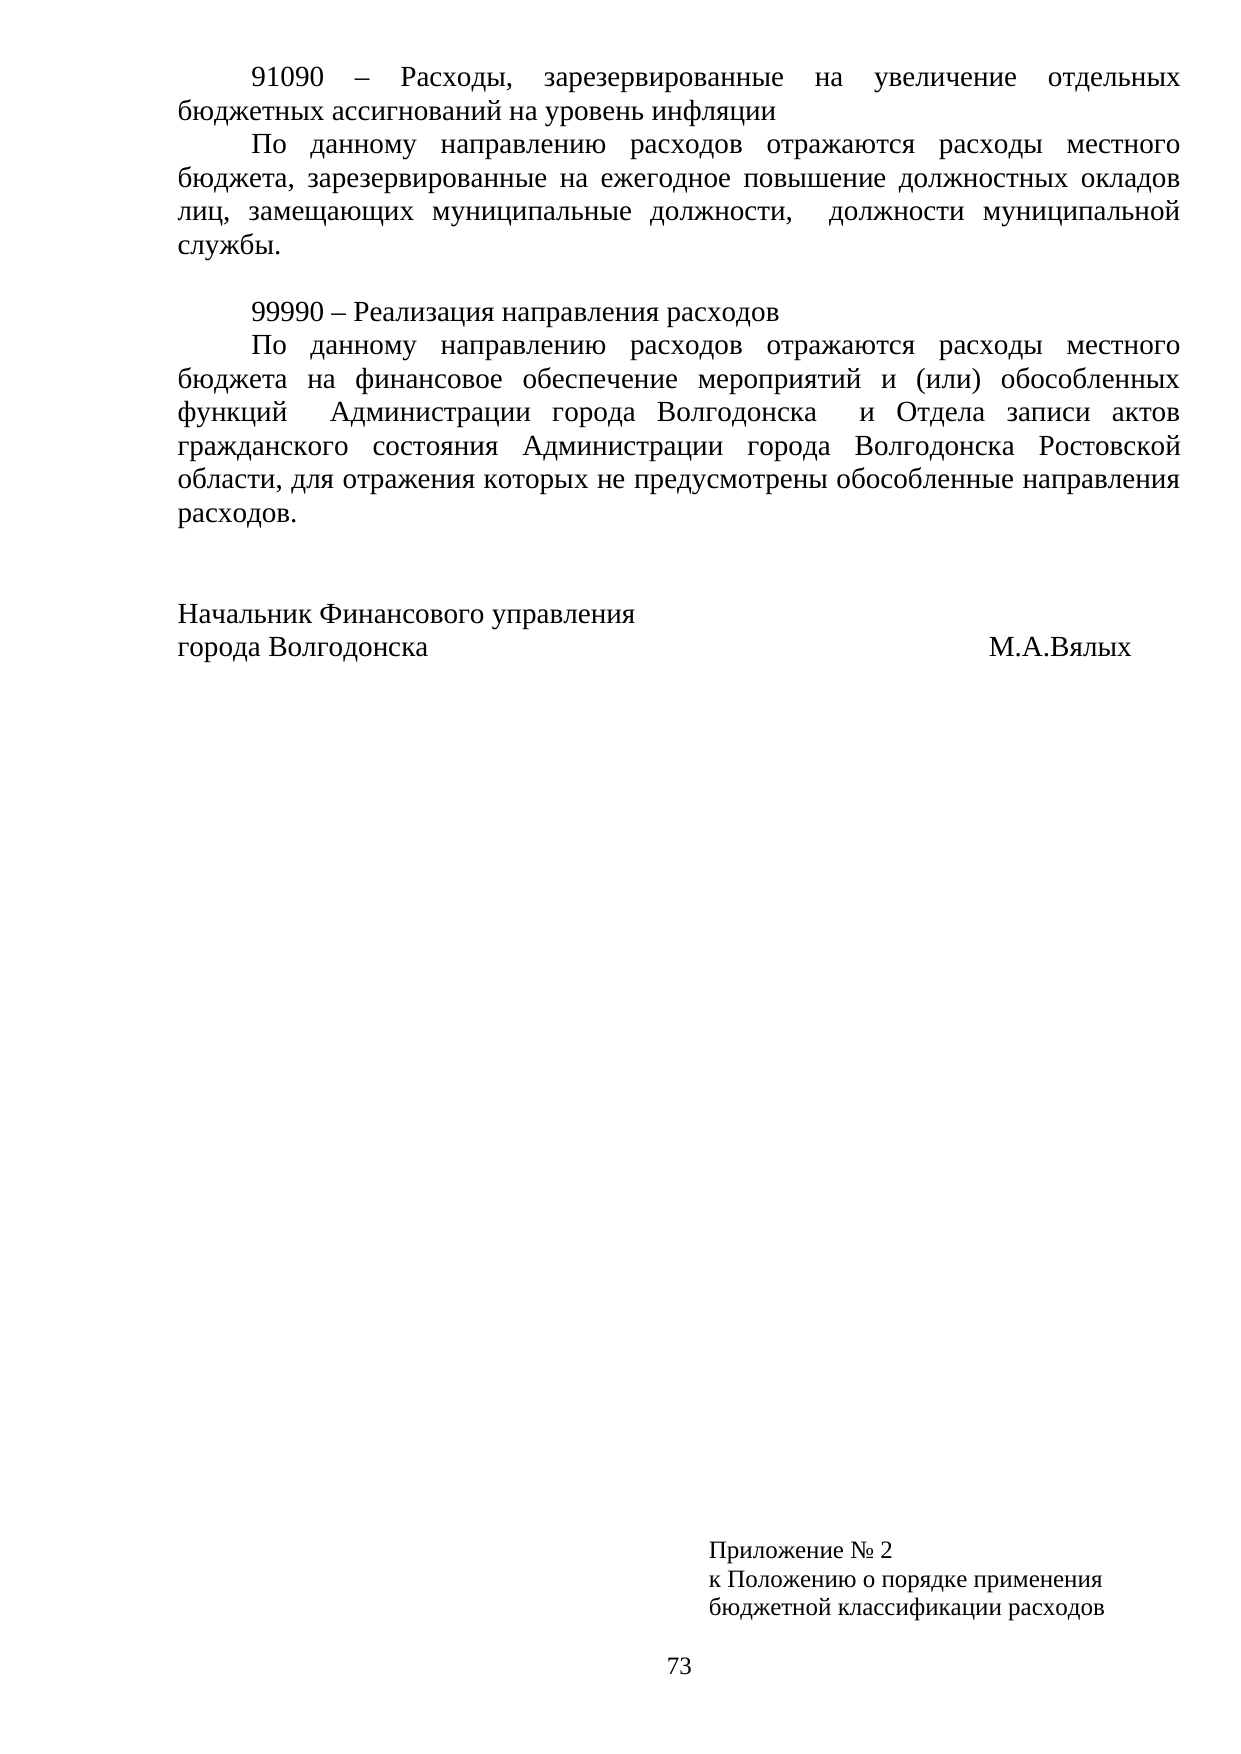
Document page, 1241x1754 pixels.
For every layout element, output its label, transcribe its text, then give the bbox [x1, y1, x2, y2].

text По данному направлению расходов отражаются расходы местного бюджета на финансовое обеспечение мероприятий и (или) обособленных функций Администрации города Волгодонска и Отдела записи актов гражданского состояния Администрации города Волгодонска Ростовской области, для отражения которых не предусмотрены обособленные направления расходов. [177, 327, 1181, 529]
text 91090 – Расходы, зарезервированные на увеличение отдельных бюджетных ассигнований на уровень инфляции [177, 59, 1181, 126]
text По данному направлению расходов отражаются расходы местного бюджета, зарезервированные на ежегодное повышение должностных окладов лиц, замещающих муниципальные должности, должности муниципальной службы. [177, 126, 1181, 260]
text города Волгодонска М.А.Вялых [177, 629, 1181, 663]
text бюджетной классификации расходов [177, 1592, 1181, 1621]
text Приложение № 2 [177, 1535, 1181, 1564]
text Начальник Финансового управления [177, 596, 1181, 629]
text к Положению о порядке применения [177, 1564, 1181, 1592]
text 99990 – Реализация направления расходов [177, 294, 1181, 327]
